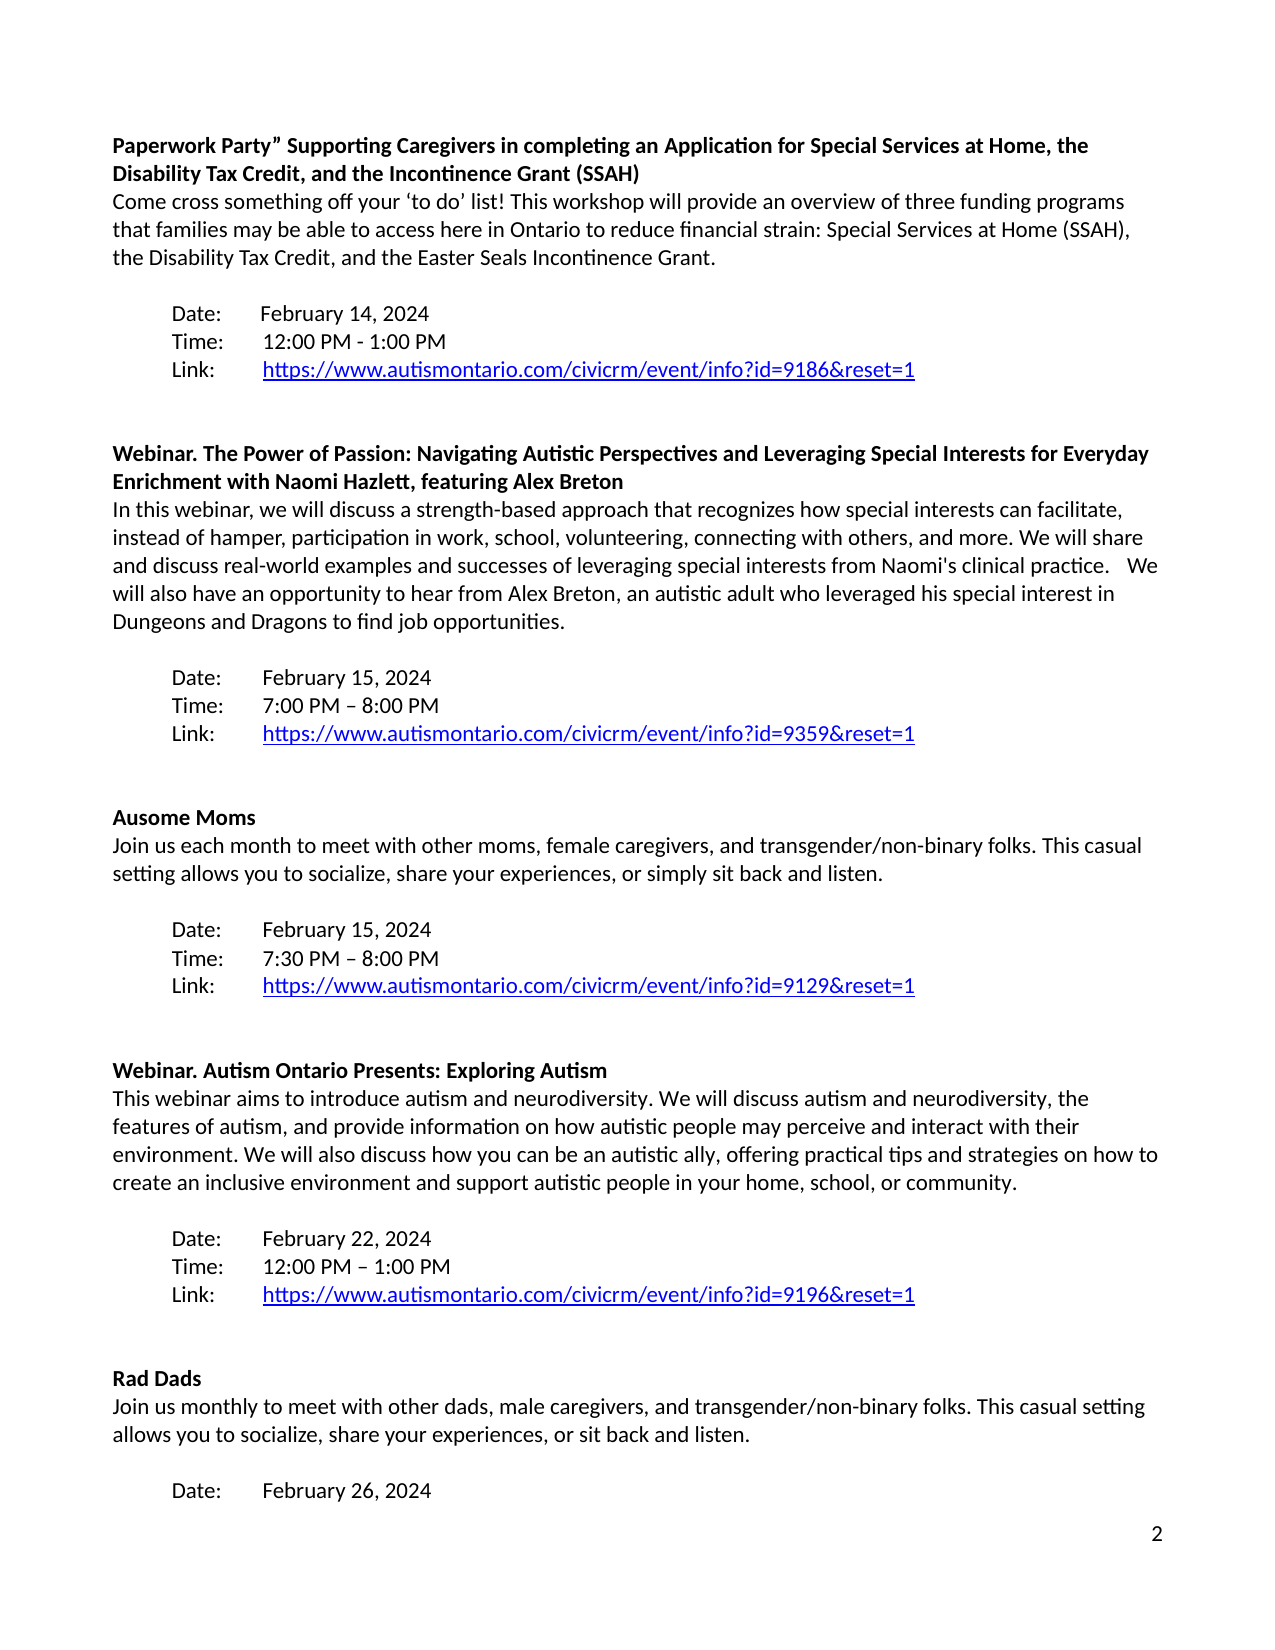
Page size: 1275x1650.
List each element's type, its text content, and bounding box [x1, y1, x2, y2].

text Time: 7:00 PM – 8:00 PM [172, 691, 1162, 719]
text Date: February 14, 2024 [112, 299, 1162, 327]
text Join us each month to meet with other moms, female caregivers, and transgender/non-binary folks. This casual setting allows you to socialize, share your experiences, or simply sit back and listen. [112, 832, 1162, 888]
text Date: February 15, 2024 [172, 663, 1162, 691]
text Time: 12:00 PM – 1:00 PM [172, 1252, 1162, 1280]
text Webinar. Autism Ontario Presents: Exploring Autism [112, 1056, 1162, 1084]
text Link: https://www.autismontario.com/civicrm/event/info?id=9359&reset=1 [112, 719, 1162, 747]
text This webinar aims to introduce autism and neurodiversity. We will discuss autism and neurodiversity, the features of autism, and provide information on how autistic people may perceive and interact with their environment. We will also discuss how you can be an autistic ally, offering practical tips and strategies on how to create an inclusive environment and support autistic people in your home, school, or community. [112, 1084, 1162, 1196]
text Webinar. The Power of Passion: Navigating Autistic Perspectives and Leveraging Special Interests for Everyday Enrichment with Naomi Hazlett, featuring Alex Breton [112, 439, 1162, 495]
text Join us monthly to meet with other dads, male caregivers, and transgender/non-binary folks. This casual setting allows you to socialize, share your experiences, or sit back and listen. [112, 1392, 1162, 1448]
text Link: https://www.autismontario.com/civicrm/event/info?id=9196&reset=1 [172, 1280, 1162, 1308]
text Time: 7:30 PM – 8:00 PM [172, 944, 1162, 972]
text Date: February 15, 2024 [172, 916, 1162, 944]
text Paperwork Party” Supporting Caregivers in completing an Application for Special Services at Home, the Disability Tax Credit, and the Incontinence Grant (SSAH) [112, 131, 1162, 187]
text Rad Dads [112, 1364, 1162, 1392]
text Link: https://www.autismontario.com/civicrm/event/info?id=9186&reset=1 [112, 355, 1162, 383]
text Date: February 22, 2024 [172, 1224, 1162, 1252]
text Time: 12:00 PM - 1:00 PM [112, 327, 1162, 355]
text In this webinar, we will discuss a strength-based approach that recognizes how special interests can facilitate, instead of hamper, participation in work, school, volunteering, connecting with others, and more. We will share and discuss real-world examples and successes of leveraging special interests from Naomi's clinical practice. We will also have an opportunity to hear from Alex Breton, an autistic adult who leveraged his special interest in Dungeons and Dragons to find job opportunities. [112, 495, 1162, 635]
text Link: https://www.autismontario.com/civicrm/event/info?id=9129&reset=1 [112, 972, 1162, 1000]
text Come cross something off your ‘to do’ list! This workshop will provide an overview of three funding programs that families may be able to access here in Ontario to reduce financial strain: Special Services at Home (SSAH), the Disability Tax Credit, and the Easter Seals Incontinence Grant. [112, 187, 1162, 271]
text Date: February 26, 2024 [172, 1476, 1162, 1504]
text Ausome Moms [112, 803, 1162, 832]
